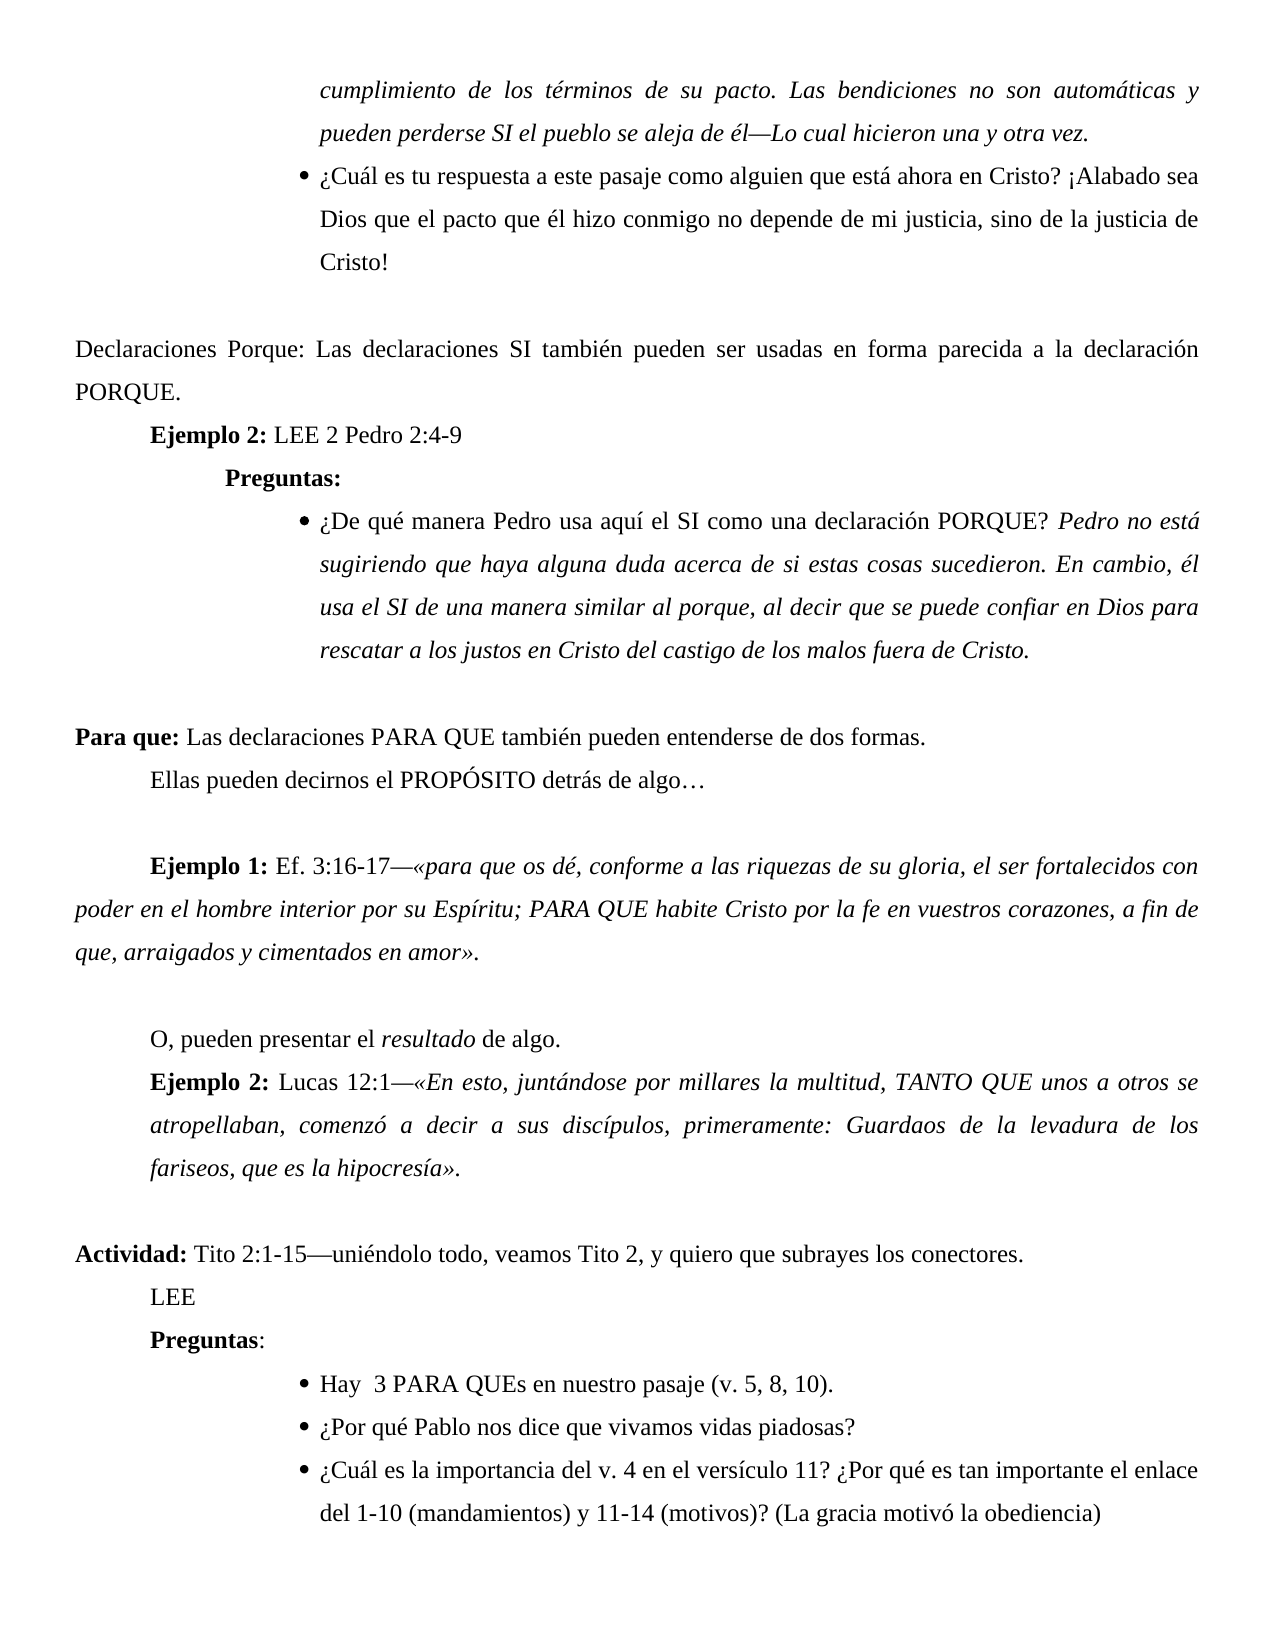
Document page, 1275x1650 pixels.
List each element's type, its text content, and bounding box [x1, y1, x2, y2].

text Actividad: Tito 2:1-15—uniéndolo todo, veamos Tito 2, y quiero que subrayes los conectores. [75, 1239, 1200, 1268]
text LEE [75, 1282, 1200, 1311]
text Ejemplo 1: Ef. 3:16-17—«para que os dé, conforme a las riquezas de su gloria, el ser fortalecidos con poder en el hombre interior por su Espíritu; PARA QUE habite Cristo por la fe en vuestros corazones, a fin de que, arraigados y cimentados en amor». [75, 851, 1200, 894]
list ¿Por qué Pablo nos dice que vivamos vidas piadosas? [300, 1412, 1200, 1441]
text Ejemplo 2: LEE 2 Pedro 2:4-9 [75, 420, 1200, 449]
text Ellas pueden decirnos el PROPÓSITO detrás de algo… [75, 765, 1200, 794]
list ¿Cuál es la importancia del v. 4 en el versículo 11? ¿Por qué es tan importante el enlace del 1-10 (mandamientos) y 11-14 (motivos)? (La gracia motivó la obediencia) [300, 1455, 1200, 1527]
list ¿Cuál es tu respuesta a este pasaje como alguien que está ahora en Cristo? ¡Alabado sea Dios que el pacto que él hizo conmigo no depende de mi justicia, sino de la justicia de Cristo! [300, 161, 1200, 276]
text Ejemplo 2: Lucas 12:1—«En esto, juntándose por millares la multitud, TANTO QUE unos a otros se atropellaban, comenzó a decir a sus discípulos, primeramente: Guardaos de la levadura de los fariseos, que es la hipocresía». [150, 1067, 1200, 1110]
list Hay 3 PARA QUEs en nuestro pasaje (v. 5, 8, 10). [300, 1369, 1200, 1397]
list ¿De qué manera Pedro usa aquí el SI como una declaración PORQUE? Pedro no está sugiriendo que haya alguna duda acerca de si estas cosas sucedieron. En cambio, él usa el SI de una manera similar al porque, al decir que se puede confiar en Dios para rescatar a los justos en Cristo del castigo de los malos fuera de Cristo. [300, 506, 1200, 664]
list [300, 75, 1200, 147]
text O, pueden presentar el resultado de algo. [75, 1024, 1200, 1052]
text Preguntas: [75, 1326, 1200, 1354]
text Preguntas: [150, 463, 1200, 492]
text Ejemplo 2: Lucas 12:1—«En esto, juntándose por millares la multitud, TANTO QUE unos a otros se atropellaban, comenzó a decir a sus discípulos, primeramente: Guardaos de la levadura de los fariseos, que es la hipocresía». [150, 1139, 1200, 1182]
text Para que: Las declaraciones PARA QUE también pueden entenderse de dos formas. [75, 722, 1200, 751]
text Declaraciones Porque: Las declaraciones SI también pueden ser usadas en forma parecida a la declaración PORQUE. [75, 334, 1200, 406]
text Ejemplo 1: Ef. 3:16-17—«para que os dé, conforme a las riquezas de su gloria, el ser fortalecidos con poder en el hombre interior por su Espíritu; PARA QUE habite Cristo por la fe en vuestros corazones, a fin de que, arraigados y cimentados en amor». [75, 923, 1200, 966]
